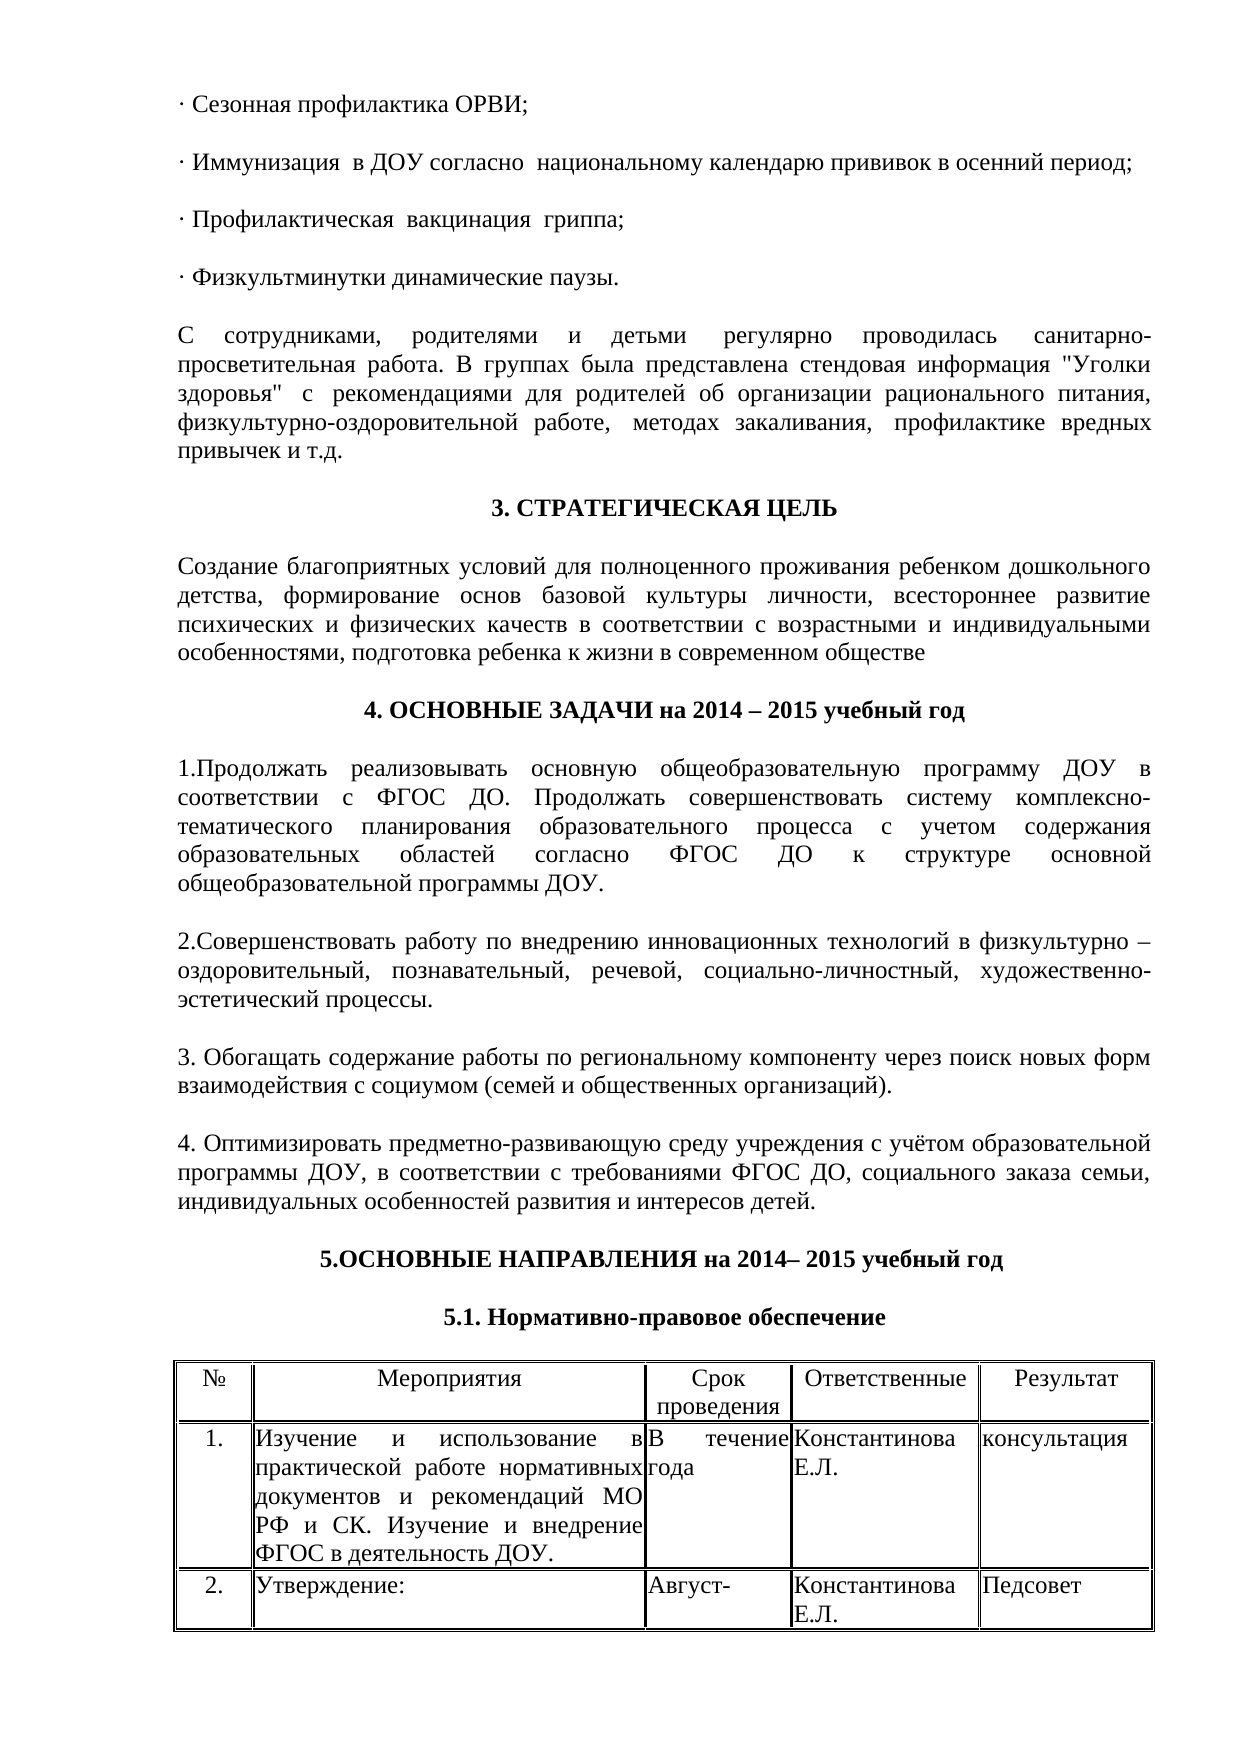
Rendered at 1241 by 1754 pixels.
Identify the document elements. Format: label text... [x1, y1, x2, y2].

text 4. ОСНОВНЫЕ ЗАДАЧИ на 2014 – 2015 учебный год [177, 695, 1152, 724]
text 1.Продолжать реализовывать основную общеобразовательную программу ДОУ в соответствии с ФГОС ДО. Продолжать совершенствовать систему комплексно-тематического планирования образовательного процесса с учетом содержания образовательных областей согласно ФГОС ДО к структуре основной общеобразовательной программы ДОУ. [177, 753, 1152, 897]
text · Сезонная профилактика ОРВИ; [177, 89, 1152, 117]
text 5.ОСНОВНЫЕ НАПРАВЛЕНИЯ на 2014– 2015 учебный год [177, 1244, 1152, 1272]
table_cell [253, 1571, 645, 1628]
table_header № [177, 1361, 253, 1420]
text С сотрудниками, родителями и детьми регулярно проводилась санитарно- просветительная работа. В группах была представлена стендовая информация "Уголки здоровья" с рекомендациями для родителей об организации рационального питания, физкультурно-оздоровительной работе, методах закаливания, профилактике вредных привычек и т.д. [177, 320, 1152, 464]
text Создание благоприятных условий для полноценного проживания ребенком дошкольного детства, формирование основ базовой культуры личности, всестороннее развитие психических и физических качеств в соответствии с возрастными и индивидуальными особенностями, подготовка ребенка к жизни в современном обществе [177, 551, 1152, 666]
table_cell консультация [981, 1420, 1152, 1567]
text 3. СТРАТЕГИЧЕСКАЯ ЦЕЛЬ [177, 493, 1152, 522]
table_cell Константинова Е.Л. [793, 1424, 978, 1567]
text · Профилактическая вакцинация гриппа; [177, 204, 1152, 233]
text 5.1. Нормативно-правовое обеспечение [177, 1302, 1152, 1330]
text 2.Совершенствовать работу по внедрению инновационных технологий в физкультурно – оздоровительный, познавательный, речевой, социально-личностный, художественно-эстетический процессы. [177, 926, 1152, 1012]
table_header Срок проведения [645, 1363, 791, 1420]
text · Иммунизация в ДОУ согласно национальному календарю прививок в осенний период; [177, 147, 1152, 175]
table_header Ответственные [791, 1363, 980, 1420]
table_cell 1. [177, 1420, 251, 1567]
table_cell Изучение и использование в практической работе нормативных документов и рекомендаций МО РФ и СК. Изучение и внедрение ФГОС в деятельность ДОУ. [255, 1424, 644, 1567]
text · Физкультминутки динамические паузы. [177, 262, 1152, 291]
table_cell 2. [177, 1567, 253, 1628]
table_header Результат [980, 1363, 1151, 1420]
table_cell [645, 1571, 791, 1628]
text 3. Обогащать содержание работы по региональному компоненту через поиск новых форм взаимодействия с социумом (семей и общественных организаций). [177, 1042, 1152, 1099]
table_cell Педсовет Совет ДОУ [980, 1567, 1152, 1628]
table_cell Константинова Е.Л. [791, 1571, 980, 1628]
table_cell В течение года [647, 1424, 790, 1567]
text 4. Оптимизировать предметно-развивающую среду учреждения с учётом образовательной программы ДОУ, в соответствии с требованиями ФГОС ДО, социального заказа семьи, индивидуальных особенностей развития и интересов детей. [177, 1128, 1152, 1214]
table_header Мероприятия [253, 1363, 645, 1420]
